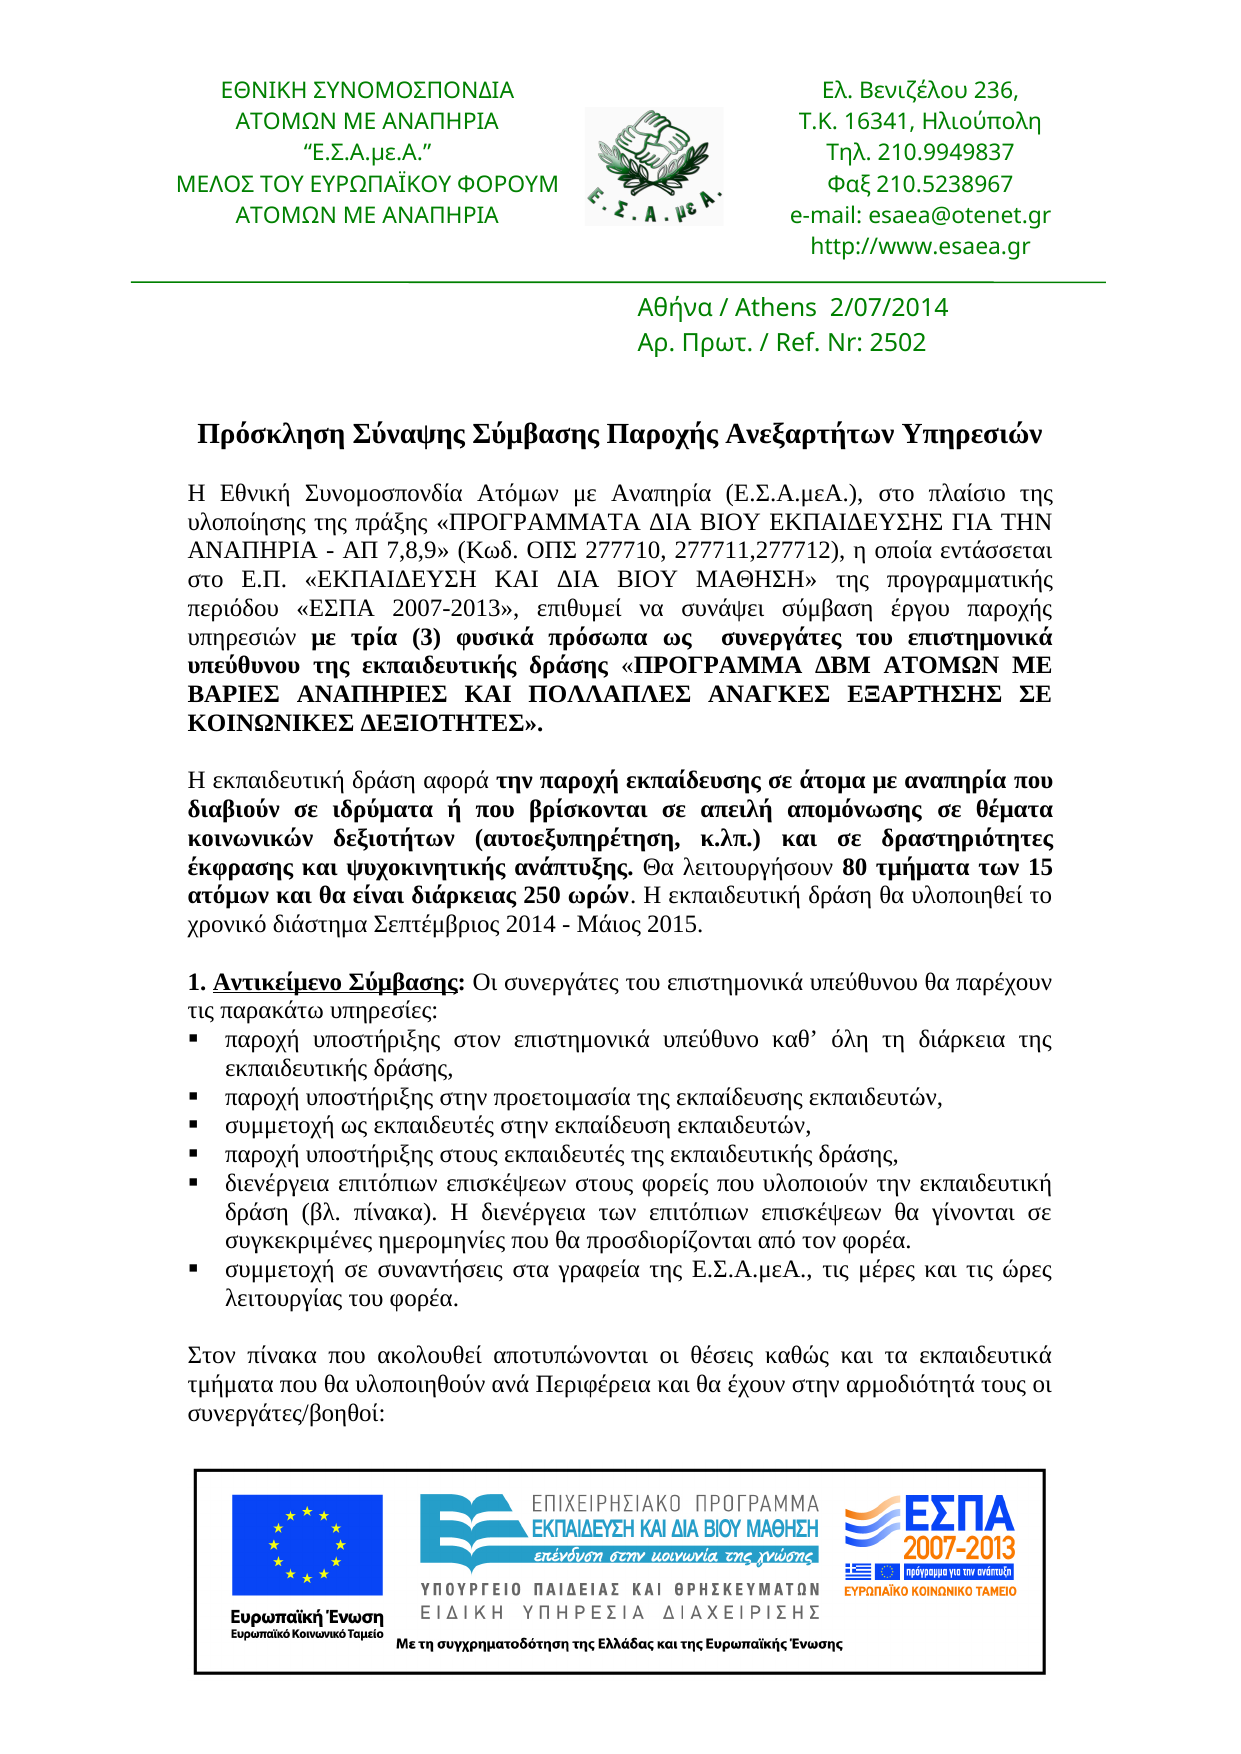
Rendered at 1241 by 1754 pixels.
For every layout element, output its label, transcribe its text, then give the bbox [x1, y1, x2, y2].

text 1. Αντικείμενο Σύμβασης: Οι συνεργάτες του επιστημονικά υπεύθυνου θα παρέχουν τις παρακάτω υπηρεσίες: [187, 967, 1053, 1024]
text Αρ. Πρωτ. / Ref. Nr: 2502 [187, 324, 1053, 358]
list συμμετοχή ως εκπαιδευτές στην εκπαίδευση εκπαιδευτών, [187, 1111, 1053, 1139]
text Πρόσκληση Σύναψης Σύμβασης Παροχής Ανεξαρτήτων Υπηρεσιών [187, 416, 1053, 449]
text Η εκπαιδευτική δράση αφορά την παροχή εκπαίδευσης σε άτομα με αναπηρία που διαβιούν σε ιδρύματα ή που βρίσκονται σε απειλή απομόνωσης σε θέματα κοινωνικών δεξιοτήτων (αυτοεξυπηρέτηση, κ.λπ.) και σε δραστηριότητες έκφρασης και ψυχοκινητικής ανάπτυξης. Θα λειτουργήσουν 80 τμήματα των 15 ατόμων και θα είναι διάρκειας 250 ωρών. Η εκπαιδευτική δράση θα υλοποιηθεί το χρονικό διάστημα Σεπτέμβριος 2014 - Μάιος 2015. [187, 766, 1053, 938]
list συμμετοχή σε συναντήσεις στα γραφεία της Ε.Σ.Α.μεΑ., τις μέρες και τις ώρες λειτουργίας του φορέα. [187, 1254, 1053, 1312]
list παροχή υποστήριξης στην προετοιμασία της εκπαίδευσης εκπαιδευτών, [187, 1082, 1053, 1111]
text Η Εθνική Συνομοσπονδία Ατόμων με Αναπηρία (Ε.Σ.Α.μεΑ.), στο πλαίσιο της υλοποίησης της πράξης «ΠΡΟΓΡΑΜΜΑΤΑ ΔΙΑ ΒΙΟΥ ΕΚΠΑΙΔΕΥΣΗΣ ΓΙΑ ΤΗΝ ΑΝΑΠΗΡΙΑ - ΑΠ 7,8,9» (Κωδ. ΟΠΣ 277710, 277711,277712), η οποία εντάσσεται στο Ε.Π. «ΕΚΠΑΙΔΕΥΣΗ ΚΑΙ ΔΙΑ ΒΙΟΥ ΜΑΘΗΣΗ» της προγραμματικής περιόδου «ΕΣΠΑ 2007-2013», επιθυμεί να συνάψει σύμβαση έργου παροχής υπηρεσιών με τρία (3) φυσικά πρόσωπα ως συνεργάτες του επιστημονικά υπεύθυνου της εκπαιδευτικής δράσης «ΠΡΟΓΡΑΜΜΑ ΔΒΜ ΑΤΟΜΩΝ ΜΕ ΒΑΡΙΕΣ ΑΝΑΠΗΡΙΕΣ ΚΑΙ ΠΟΛΛΑΠΛΕΣ ΑΝΑΓΚΕΣ ΕΞΑΡΤΗΣΗΣ ΣΕ ΚΟΙΝΩΝΙΚΕΣ ΔΕΞΙΟΤΗΤΕΣ». [187, 478, 1053, 737]
text Στον πίνακα που ακολουθεί αποτυπώνονται οι θέσεις καθώς και τα εκπαιδευτικά τμήματα που θα υλοποιηθούν ανά Περιφέρεια και θα έχουν στην αρμοδιότητά τους οι συνεργάτες/βοηθοί: [187, 1341, 1053, 1427]
list παροχή υποστήριξης στους εκπαιδευτές της εκπαιδευτικής δράσης, [187, 1139, 1053, 1168]
text Αθήνα / Athens 2/07/2014 [187, 290, 1053, 324]
list διενέργεια επιτόπιων επισκέψεων στους φορείς που υλοποιούν την εκπαιδευτική δράση (βλ. πίνακα). Η διενέργεια των επιτόπιων επισκέψεων θα γίνονται σε συγκεκριμένες ημερομηνίες που θα προσδιορίζονται από τον φορέα. [187, 1168, 1053, 1254]
picture [584, 107, 724, 226]
picture [187, 1462, 1052, 1681]
list παροχή υποστήριξης στον επιστημονικά υπεύθυνο καθ’ όλη τη διάρκεια της εκπαιδευτικής δράσης, [187, 1024, 1053, 1082]
